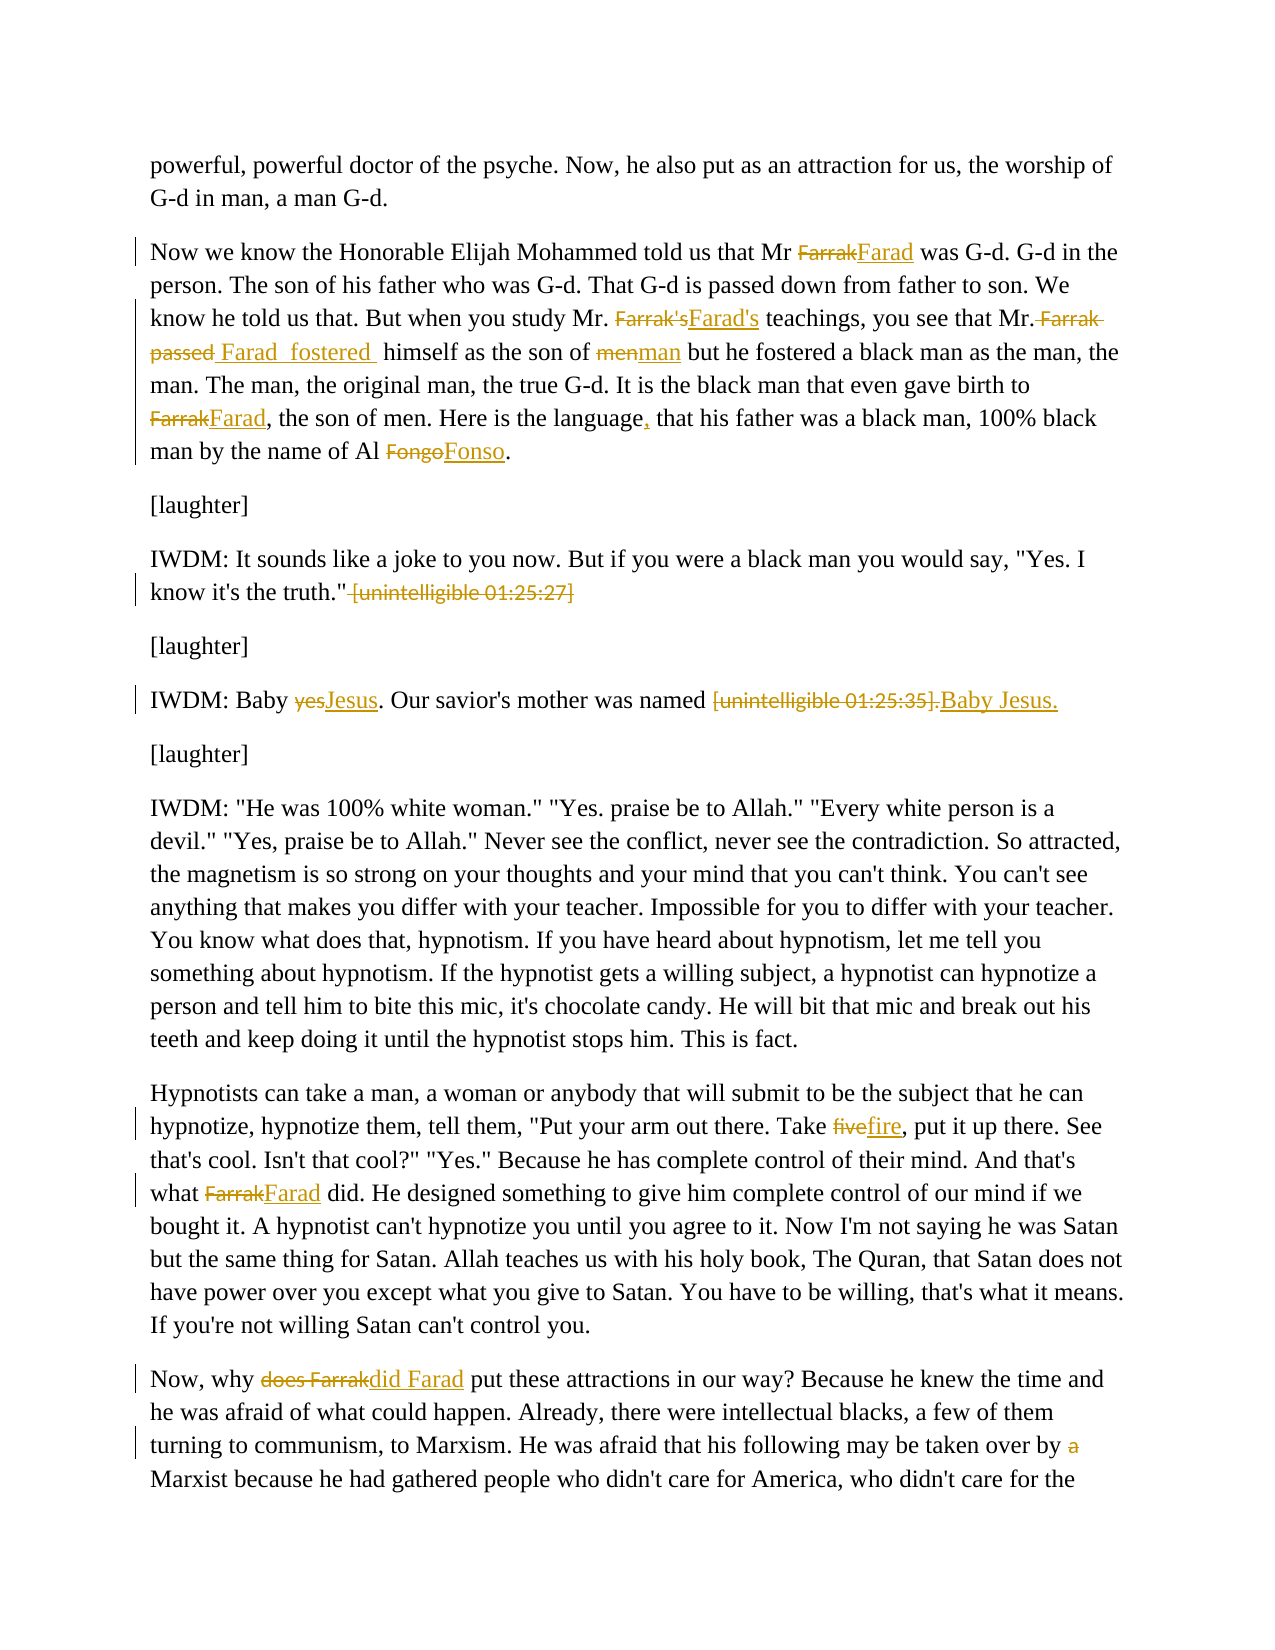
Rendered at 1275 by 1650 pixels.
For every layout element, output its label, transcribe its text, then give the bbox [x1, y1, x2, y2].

text [laughter] [150, 739, 1125, 768]
text Hypnotists can take a man, a woman or anybody that will submit to be the subject that he can hypnotize, hypnotize them, tell them, "Put your arm out there. Take , put it up there. See that's cool. Isn't that cool?" "Yes." Because he has complete control of their mind. And that's what did. He designed something to give him complete control of our mind if we bought it. A hypnotist can't hypnotize you until you agree to it. Now I'm not saying he was Satan but the same thing for Satan. Allah teaches us with his holy book, The Quran, that Satan does not have power over you except what you give to Satan. You have to be willing, that's what it means. If you're not willing Satan can't control you. [150, 1078, 1125, 1339]
text Now we know the Honorable Elijah Mohammed told us that Mr was G-d. G-d in the person. The son of his father who was G-d. That G-d is passed down from father to son. We know he told us that. But when you study Mr. teachings, you see that Mr. himself as the son of but he fostered a black man as the man, the man. The man, the original man, the true G-d. It is the black man that even gave birth to , the son of men. Here is the language that his father was a black man, 100% black man by the name of Al . [150, 237, 1125, 465]
text [laughter] [150, 631, 1125, 660]
text IWDM: Baby . Our savior's mother was named [150, 685, 1125, 714]
text IWDM: It sounds like a joke to you now. But if you were a black man you would say, "Yes. I know it's the truth." [150, 544, 1125, 606]
text [laughter] [150, 490, 1125, 519]
text IWDM: "He was 100% white woman." "Yes. praise be to Allah." "Every white person is a devil." "Yes, praise be to Allah." Never see the conflict, never see the contradiction. So attracted, the magnetism is so strong on your thoughts and your mind that you can't think. You can't see anything that makes you differ with your teacher. Impossible for you to differ with your teacher. You know what does that, hypnotism. If you have heard about hypnotism, let me tell you something about hypnotism. If the hypnotist gets a willing subject, a hypnotist can hypnotize a person and tell him to bite this mic, it's chocolate candy. He will bit that mic and break out his teeth and keep doing it until the hypnotist stops him. This is fact. [150, 793, 1125, 1053]
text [150, 1364, 1125, 1492]
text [150, 150, 1125, 212]
